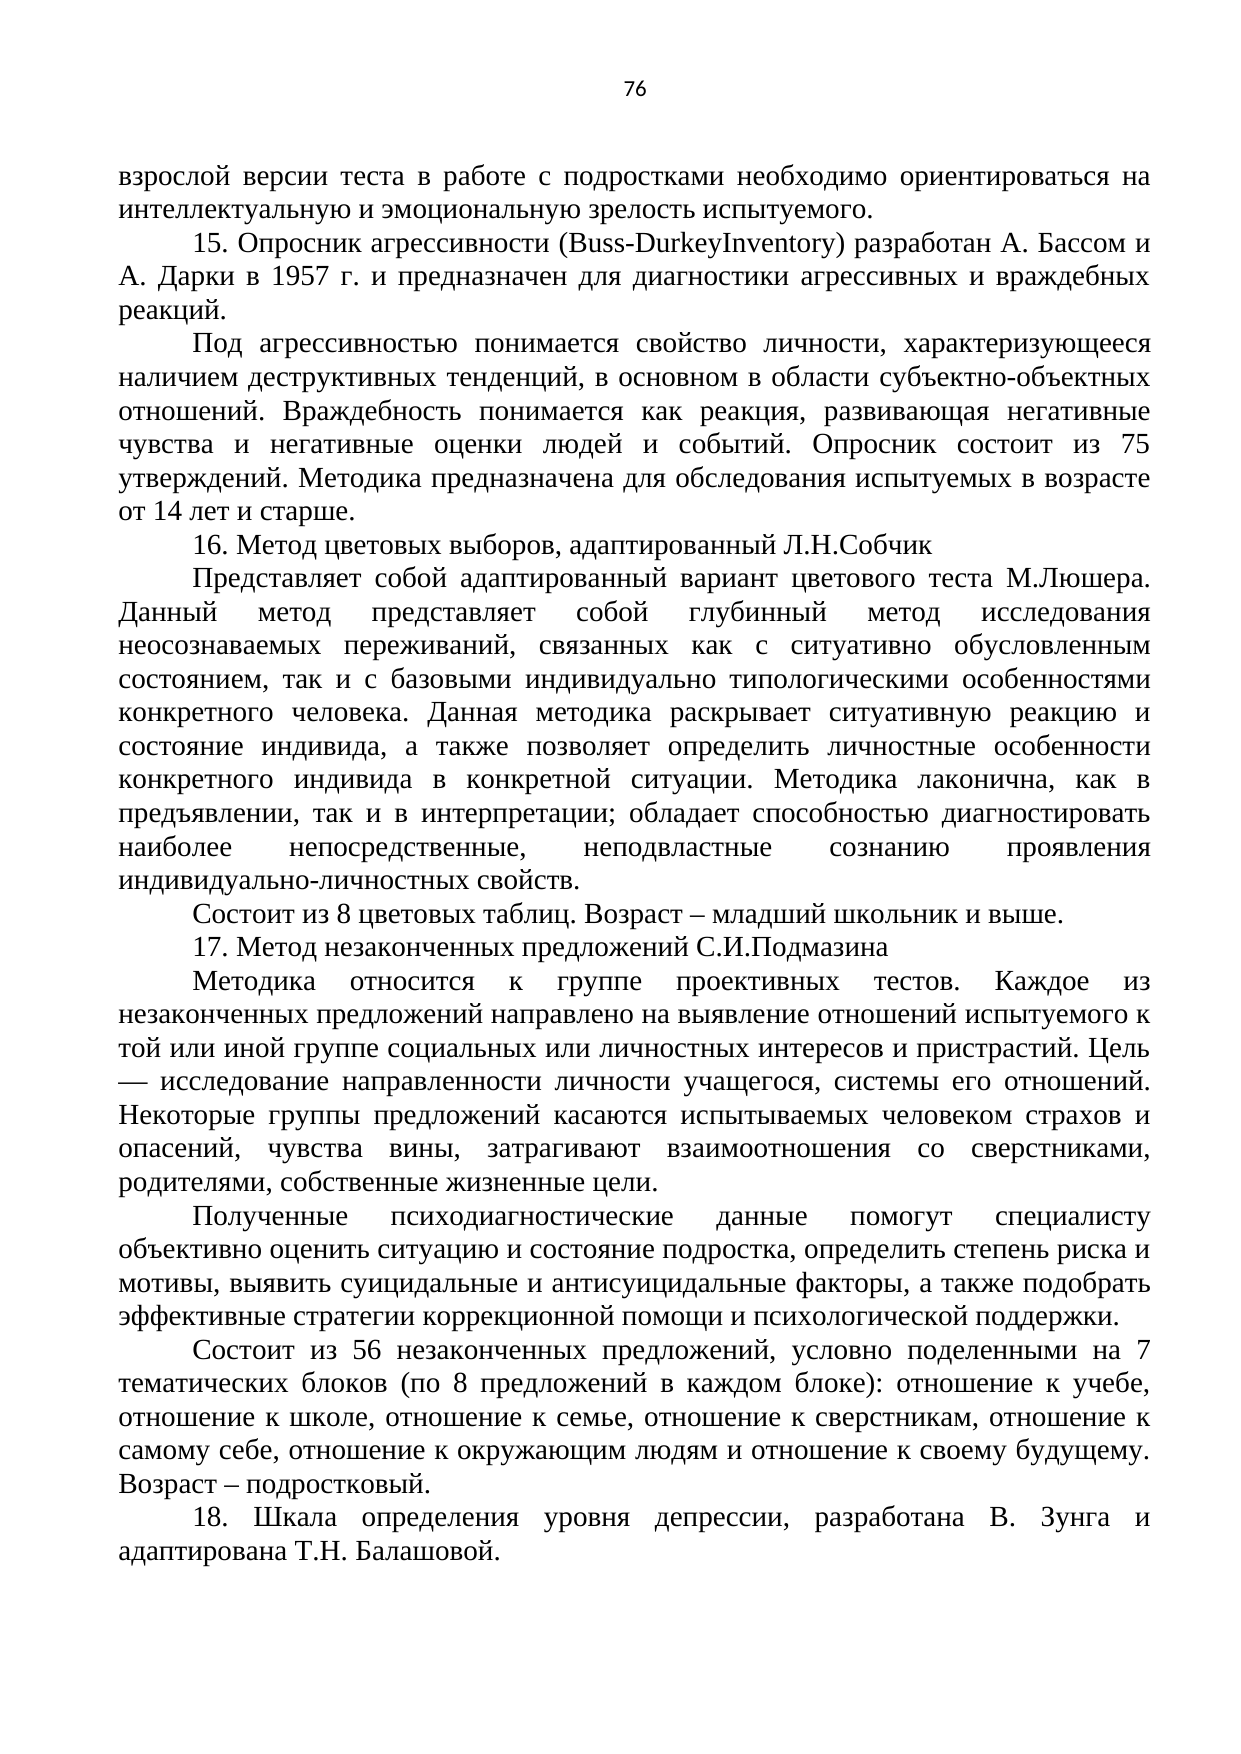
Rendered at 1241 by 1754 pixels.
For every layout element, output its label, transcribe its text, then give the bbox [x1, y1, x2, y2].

text 17. Метод незаконченных предложений С.И.Подмазина [118, 929, 1152, 963]
text Методика относится к группе проективных тестов. Каждое из незаконченных предложений направлено на выявление отношений испытуемого к той или иной группе социальных или личностных интересов и пристрастий. Цель — исследование направленности личности учащегося, системы его отношений. Некоторые группы предложений касаются испытываемых человеком страхов и опасений, чувства вины, затрагивают взаимоотношения со сверстниками, родителями, собственные жизненные цели. [118, 963, 1152, 1198]
text Состоит из 56 незаконченных предложений, условно поделенными на 7 тематических блоков (по 8 предложений в каждом блоке): отношение к учебе, отношение к школе, отношение к семье, отношение к сверстникам, отношение к самому себе, отношение к окружающим людям и отношение к своему будущему. Возраст – подростковый. [118, 1332, 1152, 1499]
text 15. Опросник агрессивности (Buss-DurkeyInventory) разработан А. Бассом и А. Дарки в 1957 г. и предназначен для диагностики агрессивных и враждебных реакций. [118, 225, 1152, 326]
text Состоит из 8 цветовых таблиц. Возраст – младший школьник и выше. [118, 896, 1152, 929]
text 16. Метод цветовых выборов, адаптированный Л.Н.Собчик [118, 527, 1152, 560]
text Представляет собой адаптированный вариант цветового теста М.Люшера. Данный метод представляет собой глубинный метод исследования неосознаваемых переживаний, связанных как с ситуативно обусловленным состоянием, так и с базовыми индивидуально типологическими особенностями конкретного человека. Данная методика раскрывает ситуативную реакцию и состояние индивида, а также позволяет определить личностные особенности конкретного индивида в конкретной ситуации. Методика лаконична, как в предъявлении, так и в интерпретации; обладает способностью диагностировать наиболее непосредственные, неподвластные сознанию проявления индивидуально-личностных свойств. [118, 560, 1152, 896]
text Полученные психодиагностические данные помогут специалисту объективно оценить ситуацию и состояние подростка, определить степень риска и мотивы, выявить суицидальные и антисуицидальные факторы, а также подобрать эффективные стратегии коррекционной помощи и психологической поддержки. [118, 1198, 1152, 1332]
text Под агрессивностью понимается свойство личности, характеризующееся наличием деструктивных тенденций, в основном в области субъектно-объектных отношений. Враждебность понимается как реакция, развивающая негативные чувства и негативные оценки людей и событий. Опросник состоит из 75 утверждений. Методика предназначена для обследования испытуемых в возрасте от 14 лет и старше. [118, 326, 1152, 527]
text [118, 158, 1152, 225]
text 18. Шкала определения уровня депрессии, разработана В. Зунга и адаптирована Т.Н. Балашовой. [118, 1499, 1152, 1567]
